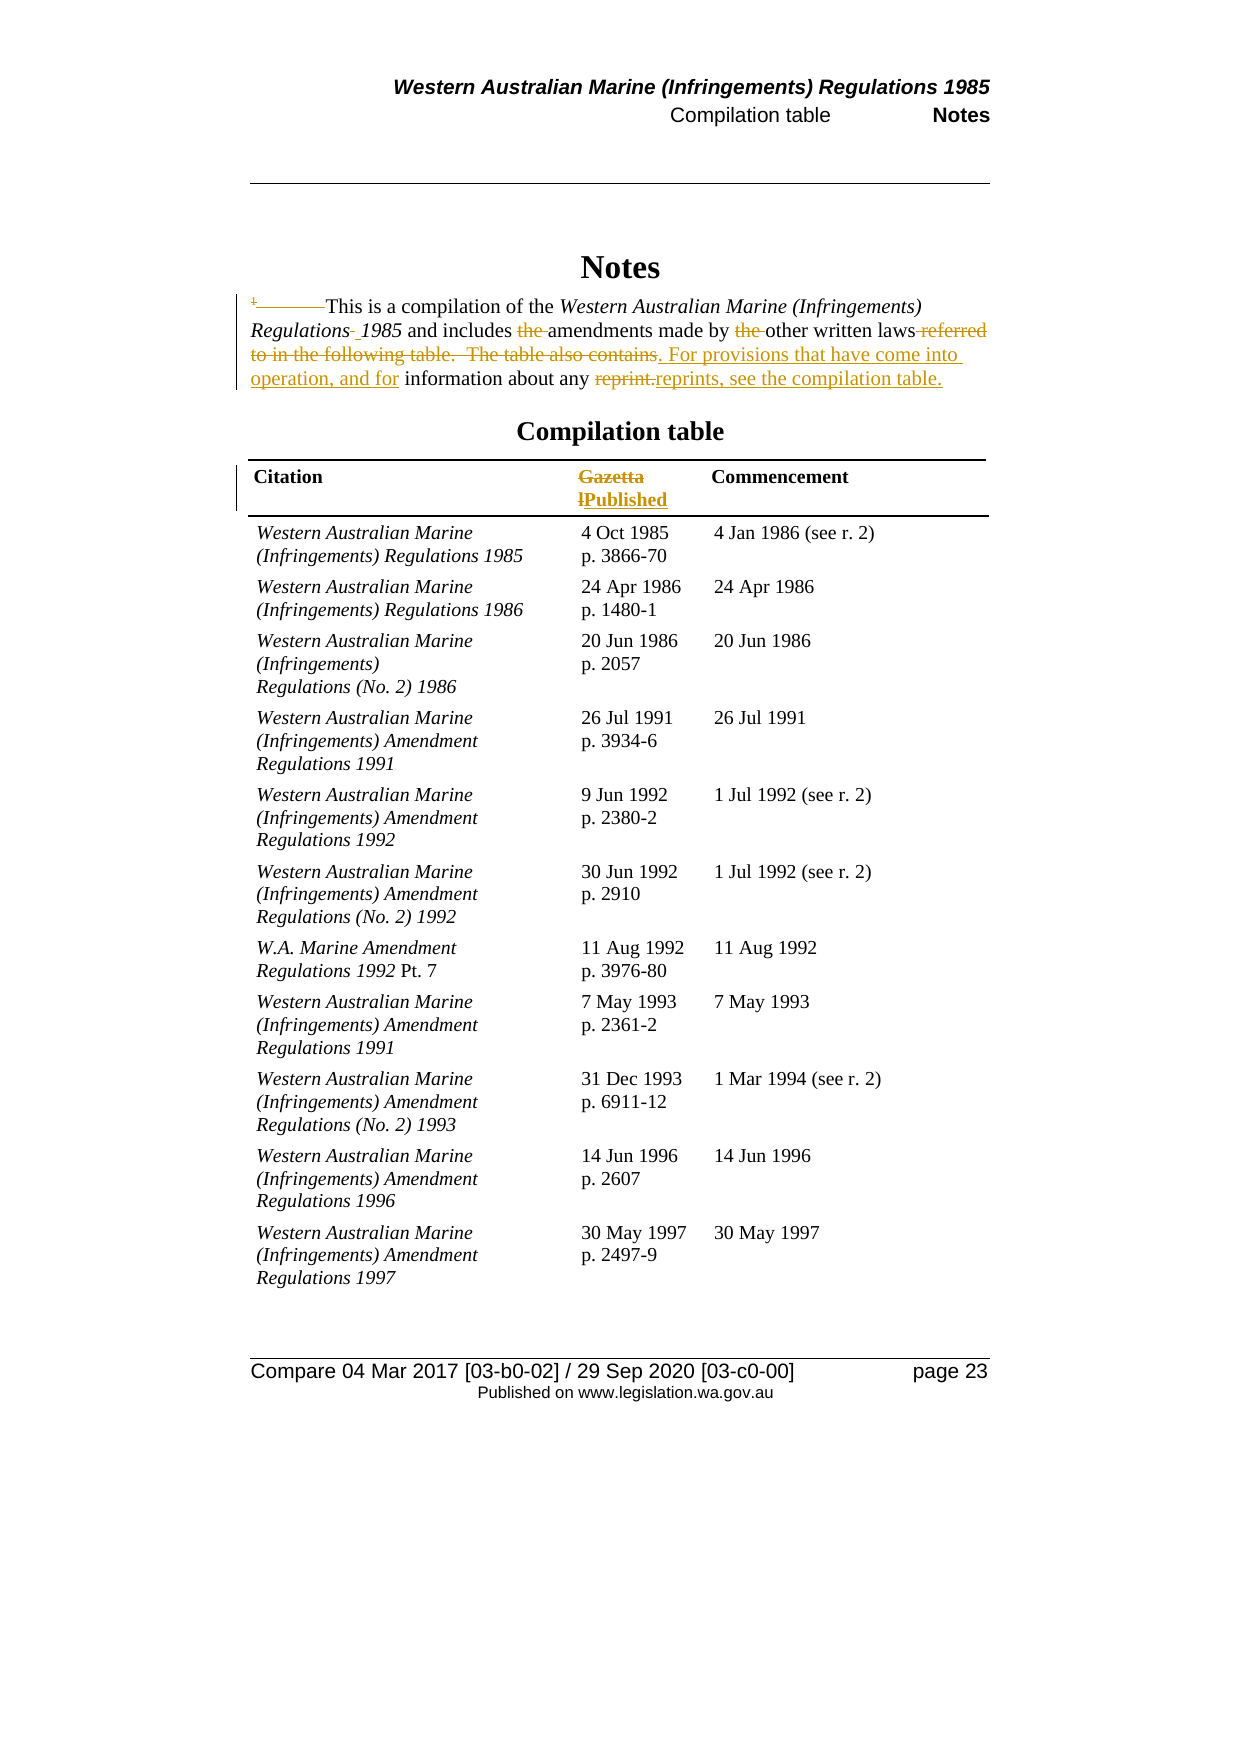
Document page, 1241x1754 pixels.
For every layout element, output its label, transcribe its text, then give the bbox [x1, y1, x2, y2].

table_cell 24 Apr 1986 [708, 571, 989, 625]
table_cell 14 Jun 1996 p. 2607 [575, 1140, 708, 1216]
table_header [572, 461, 705, 515]
table_cell 11 Aug 1992 [708, 932, 989, 986]
table_cell 7 May 1993 [708, 986, 989, 1063]
subtitle Compilation table [250, 415, 990, 447]
table_header Commencement [705, 461, 986, 515]
table_cell 24 Apr 1986 p. 1480-1 [575, 571, 708, 625]
table_cell 14 Jun 1996 [708, 1140, 989, 1216]
table_cell Western Australian Marine (Infringements) Amendment Regulations (No. 2) 1992 [250, 855, 575, 932]
table_cell Western Australian Marine (Infringements) Amendment Regulations 1996 [250, 1140, 575, 1216]
table_cell Western Australian Marine (Infringements) Amendment Regulations 1991 [250, 986, 575, 1063]
table_cell 9 Jun 1992 p. 2380-2 [575, 779, 708, 855]
table_cell 20 Jun 1986 [708, 625, 989, 702]
table_cell 1 Jul 1992 (see r. 2) [708, 779, 989, 855]
subtitle Notes [250, 247, 990, 286]
table_cell Western Australian Marine (Infringements) Regulations 1985 [250, 517, 575, 571]
table_cell 26 Jul 1991 [708, 702, 989, 779]
table_cell 30 May 1997 [708, 1216, 989, 1293]
table_cell 30 May 1997 p. 2497-9 [575, 1216, 708, 1293]
table_cell 31 Dec 1993 p. 6911-12 [575, 1063, 708, 1140]
table_cell Western Australian Marine (Infringements) Amendment Regulations 1992 [250, 779, 575, 855]
table_cell 4 Jan 1986 (see r. 2) [708, 517, 989, 571]
table_cell 26 Jul 1991 p. 3934-6 [575, 702, 708, 779]
table_cell 20 Jun 1986 p. 2057 [575, 625, 708, 702]
table_cell Western Australian Marine (Infringements) Amendment Regulations 1991 [250, 702, 575, 779]
table_cell Western Australian Marine (Infringements) Regulations (No. 2) 1986 [250, 625, 575, 702]
table_cell Western Australian Marine (Infringements) Regulations 1986 [250, 571, 575, 625]
table_cell 4 Oct 1985 p. 3866-70 [575, 517, 708, 571]
table_cell 30 Jun 1992 p. 2910 [575, 855, 708, 932]
text This is a compilation of the Western Australian Marine (Infringements) Regulations1985 and includes amendments made by other written laws information about any [250, 294, 990, 390]
table_cell 1 Jul 1992 (see r. 2) [708, 855, 989, 932]
table_cell 1 Mar 1994 (see r. 2) [708, 1063, 989, 1140]
table_cell W.A. Marine Amendment Regulations 1992 Pt. 7 [250, 932, 575, 986]
table_cell Western Australian Marine (Infringements) Amendment Regulations (No. 2) 1993 [250, 1063, 575, 1140]
table_header Citation [248, 461, 572, 515]
table_cell Western Australian Marine (Infringements) Amendment Regulations 1997 [250, 1216, 575, 1293]
table_cell 7 May 1993 p. 2361-2 [575, 986, 708, 1063]
table_cell 11 Aug 1992 p. 3976-80 [575, 932, 708, 986]
